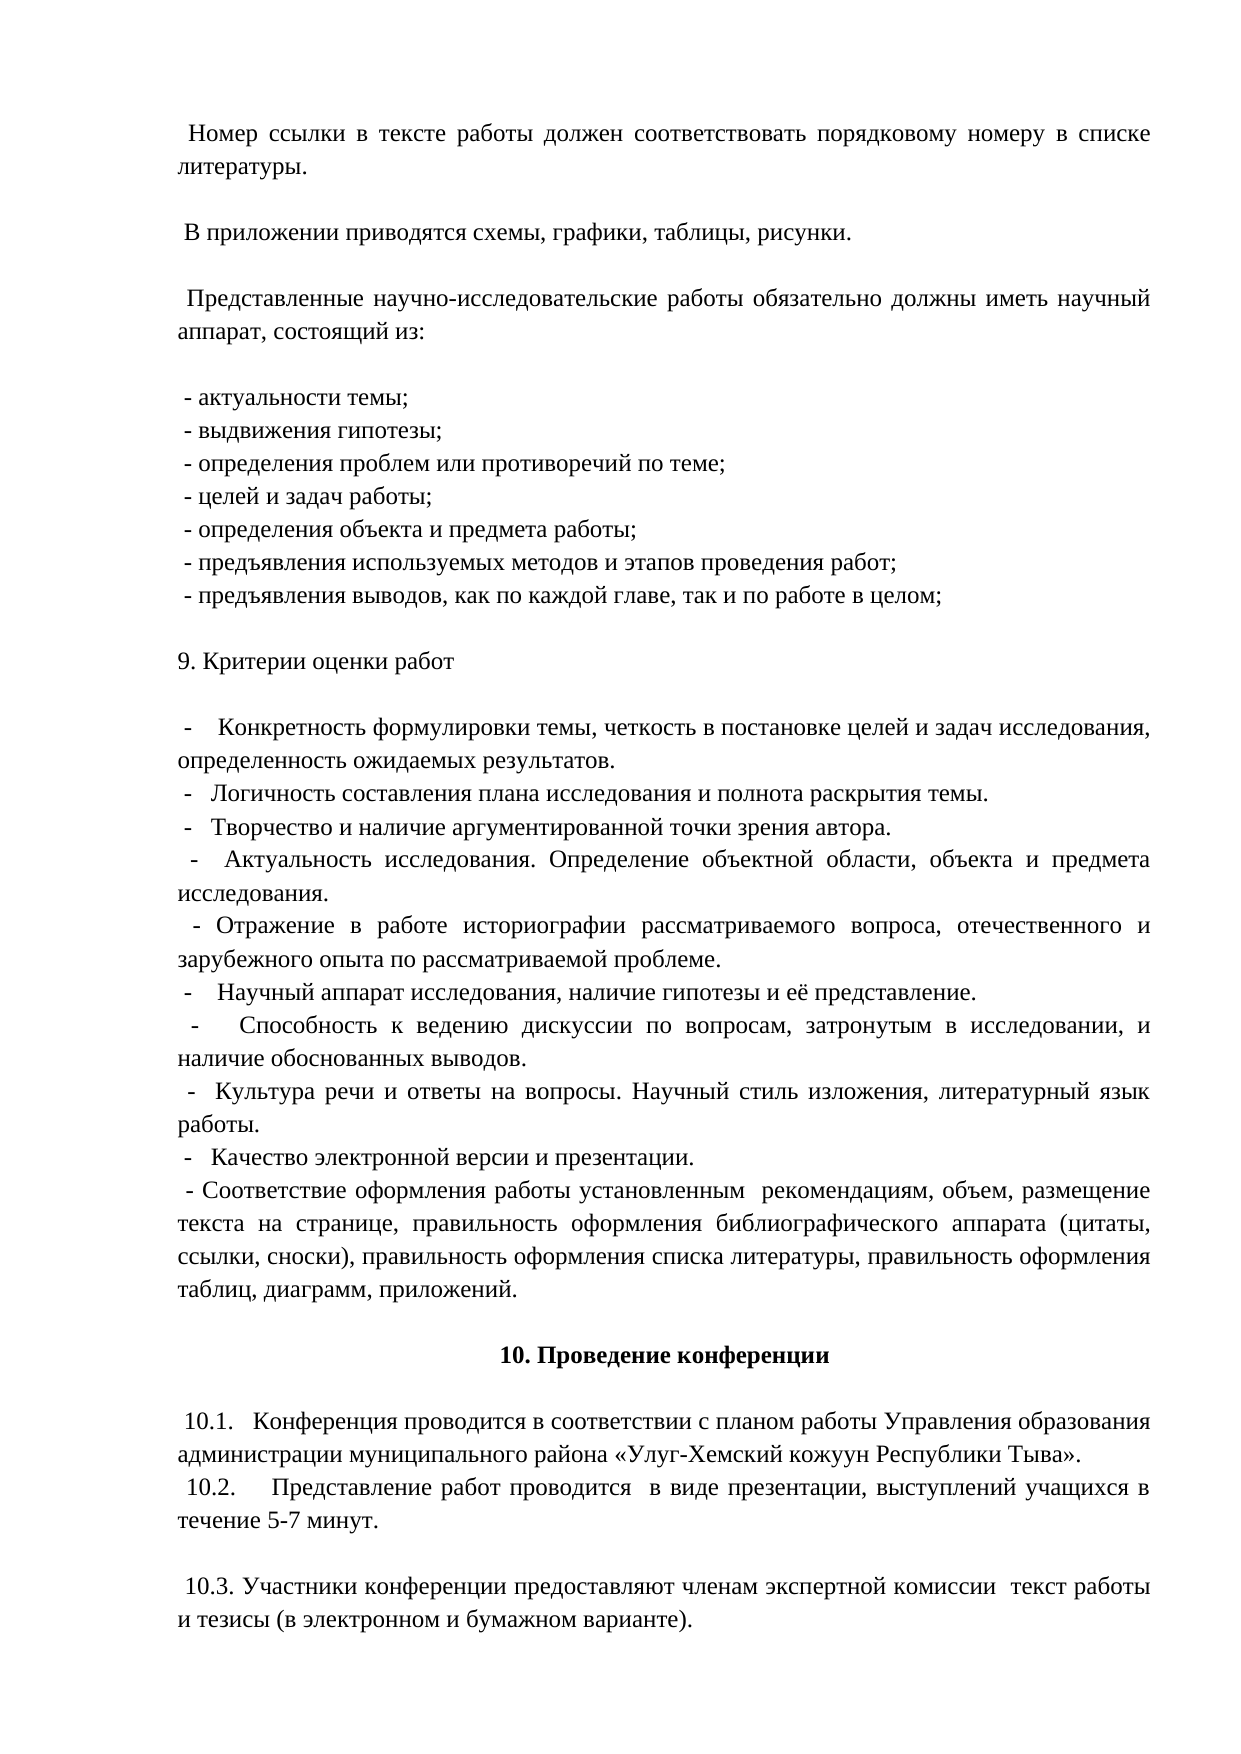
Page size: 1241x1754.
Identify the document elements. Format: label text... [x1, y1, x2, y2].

text - Отражение в работе историографии рассматриваемого вопроса, отечественного и зарубежного опыта по рассматриваемой проблеме. [177, 911, 1152, 972]
text 10.2. Представление работ проводится в виде презентации, выступлений учащихся в течение 5-7 минут. [177, 1472, 1152, 1534]
text - предъявления выводов, как по каждой главе, так и по работе в целом; [177, 580, 1152, 609]
text - Творчество и наличие аргументированной точки зрения автора. [177, 812, 1152, 840]
text - определения проблем или противоречий по теме; [177, 448, 1152, 477]
text - Логичность составления плана исследования и полнота раскрытия темы. [177, 778, 1152, 807]
text - Качество электронной версии и презентации. [177, 1142, 1152, 1171]
text В приложении приводятся схемы, графики, таблицы, рисунки. [177, 217, 1152, 246]
text - актуальности темы; [177, 382, 1152, 411]
text - Соответствие оформления работы установленным рекомендациям, объем, размещение текста на странице, правильность оформления библиографического аппарата (цитаты, ссылки, сноски), правильность оформления списка литературы, правильность оформления таблиц, диаграмм, приложений. [177, 1175, 1152, 1303]
text Представленные научно-исследовательские работы обязательно должны иметь научный аппарат, состоящий из: [177, 283, 1152, 345]
text - Актуальность исследования. Определение объектной области, объекта и предмета исследования. [177, 844, 1152, 906]
text - определения объекта и предмета работы; [177, 514, 1152, 543]
text - выдвижения гипотезы; [177, 415, 1152, 444]
text - предъявления используемых методов и этапов проведения работ; [177, 547, 1152, 576]
text - целей и задач работы; [177, 481, 1152, 510]
text - Конкретность формулировки темы, четкость в постановке целей и задач исследования, определенность ожидаемых результатов. [177, 712, 1152, 774]
text 10.1. Конференция проводится в соответствии с планом работы Управления образования администрации муниципального района «Улуг-Хемский кожуун Республики Тыва». [177, 1406, 1152, 1468]
text 10. Проведение конференции [177, 1340, 1152, 1369]
text Номер ссылки в тексте работы должен соответствовать порядковому номеру в списке литературы. [177, 118, 1152, 180]
text - Культура речи и ответы на вопросы. Научный стиль изложения, литературный язык работы. [177, 1076, 1152, 1137]
text 9. Критерии оценки работ [177, 646, 1152, 675]
text 10.3. Участники конференции предоставляют членам экспертной комиссии текст работы и тезисы (в электронном и бумажном варианте). [177, 1571, 1152, 1633]
text - Научный аппарат исследования, наличие гипотезы и её представление. [177, 977, 1152, 1005]
text - Способность к ведению дискуссии по вопросам, затронутым в исследовании, и наличие обоснованных выводов. [177, 1010, 1152, 1071]
